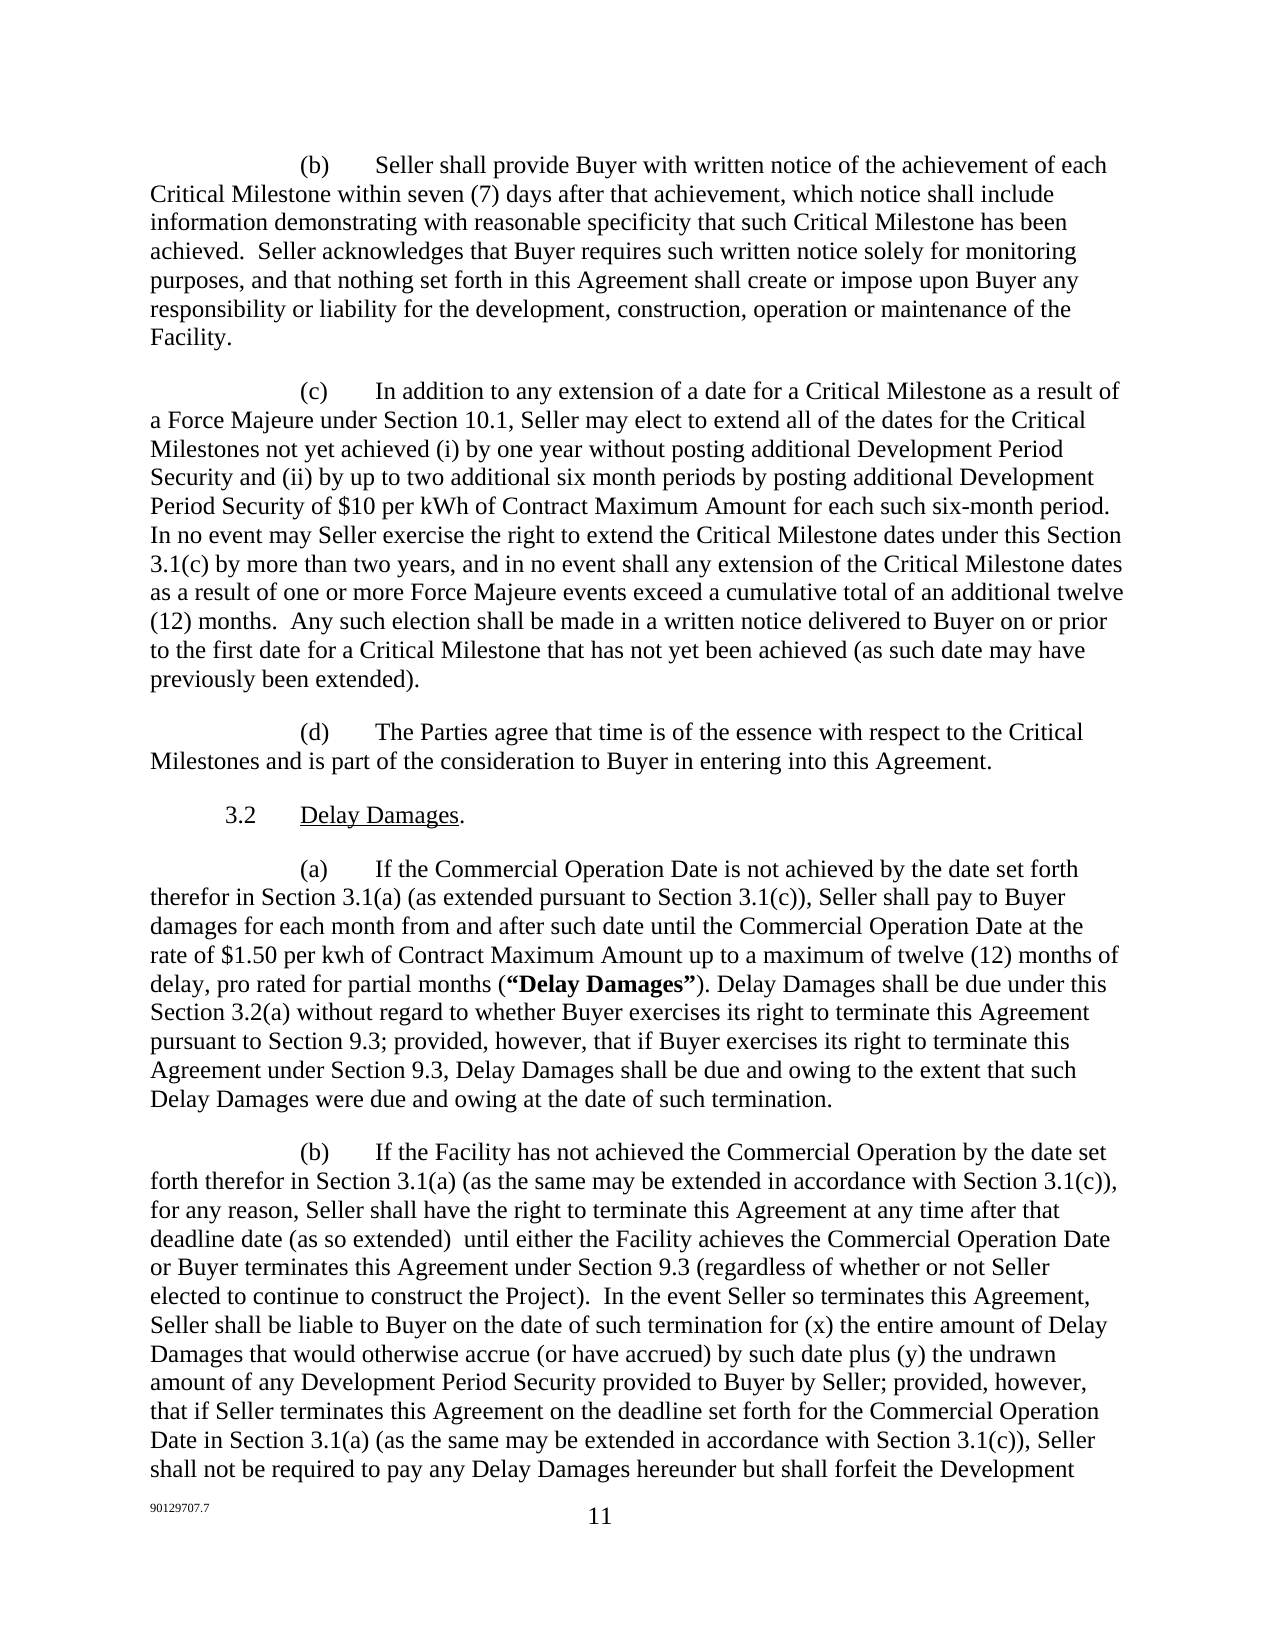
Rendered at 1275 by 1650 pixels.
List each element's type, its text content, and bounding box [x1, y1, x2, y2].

list The Parties agree that time is of the essence with respect to the Critical Milestones and is part of the consideration to Buyer in entering into this Agreement. [150, 717, 1125, 775]
list Seller shall provide Buyer with written notice of the achievement of each Critical Milestone within seven (7) days after that achievement, which notice shall include information demonstrating with reasonable specificity that such Critical Milestone has been achieved. Seller acknowledges that Buyer requires such written notice solely for monitoring purposes, and that nothing set forth in this Agreement shall create or impose upon Buyer any responsibility or liability for the development, construction, operation or maintenance of the Facility. [150, 150, 1125, 351]
text Delay Damages. [150, 800, 1125, 829]
list If the Commercial Operation Date is not achieved by the date set forth therefor in Section 3.1(a) (as extended pursuant to Section 3.1(c)), Seller shall pay to Buyer damages for each month from and after such date until the Commercial Operation Date at the rate of $1.50 per kwh of Contract Maximum Amount up to a maximum of twelve (12) months of delay, pro rated for partial months (“Delay Damages”). Delay Damages shall be due under this Section 3.2(a) without regard to whether Buyer exercises its right to terminate this Agreement pursuant to Section 9.3; provided, however, that if Buyer exercises its right to terminate this Agreement under Section 9.3, Delay Damages shall be due and owing to the extent that such Delay Damages were due and owing at the date of such termination. [150, 854, 1125, 1112]
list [150, 1137, 1125, 1482]
list In addition to any extension of a date for a Critical Milestone as a result of a Force Majeure under Section 10.1, Seller may elect to extend all of the dates for the Critical Milestones not yet achieved (i) by one year without posting additional Development Period Security and (ii) by up to two additional six month periods by posting additional Development Period Security of $10 per kWh of Contract Maximum Amount for each such six-month period. In no event may Seller exercise the right to extend the Critical Milestone dates under this Section 3.1(c) by more than two years, and in no event shall any extension of the Critical Milestone dates as a result of one or more Force Majeure events exceed a cumulative total of an additional twelve (12) months. Any such election shall be made in a written notice delivered to Buyer on or prior to the first date for a Critical Milestone that has not yet been achieved (as such date may have previously been extended). [150, 376, 1125, 692]
